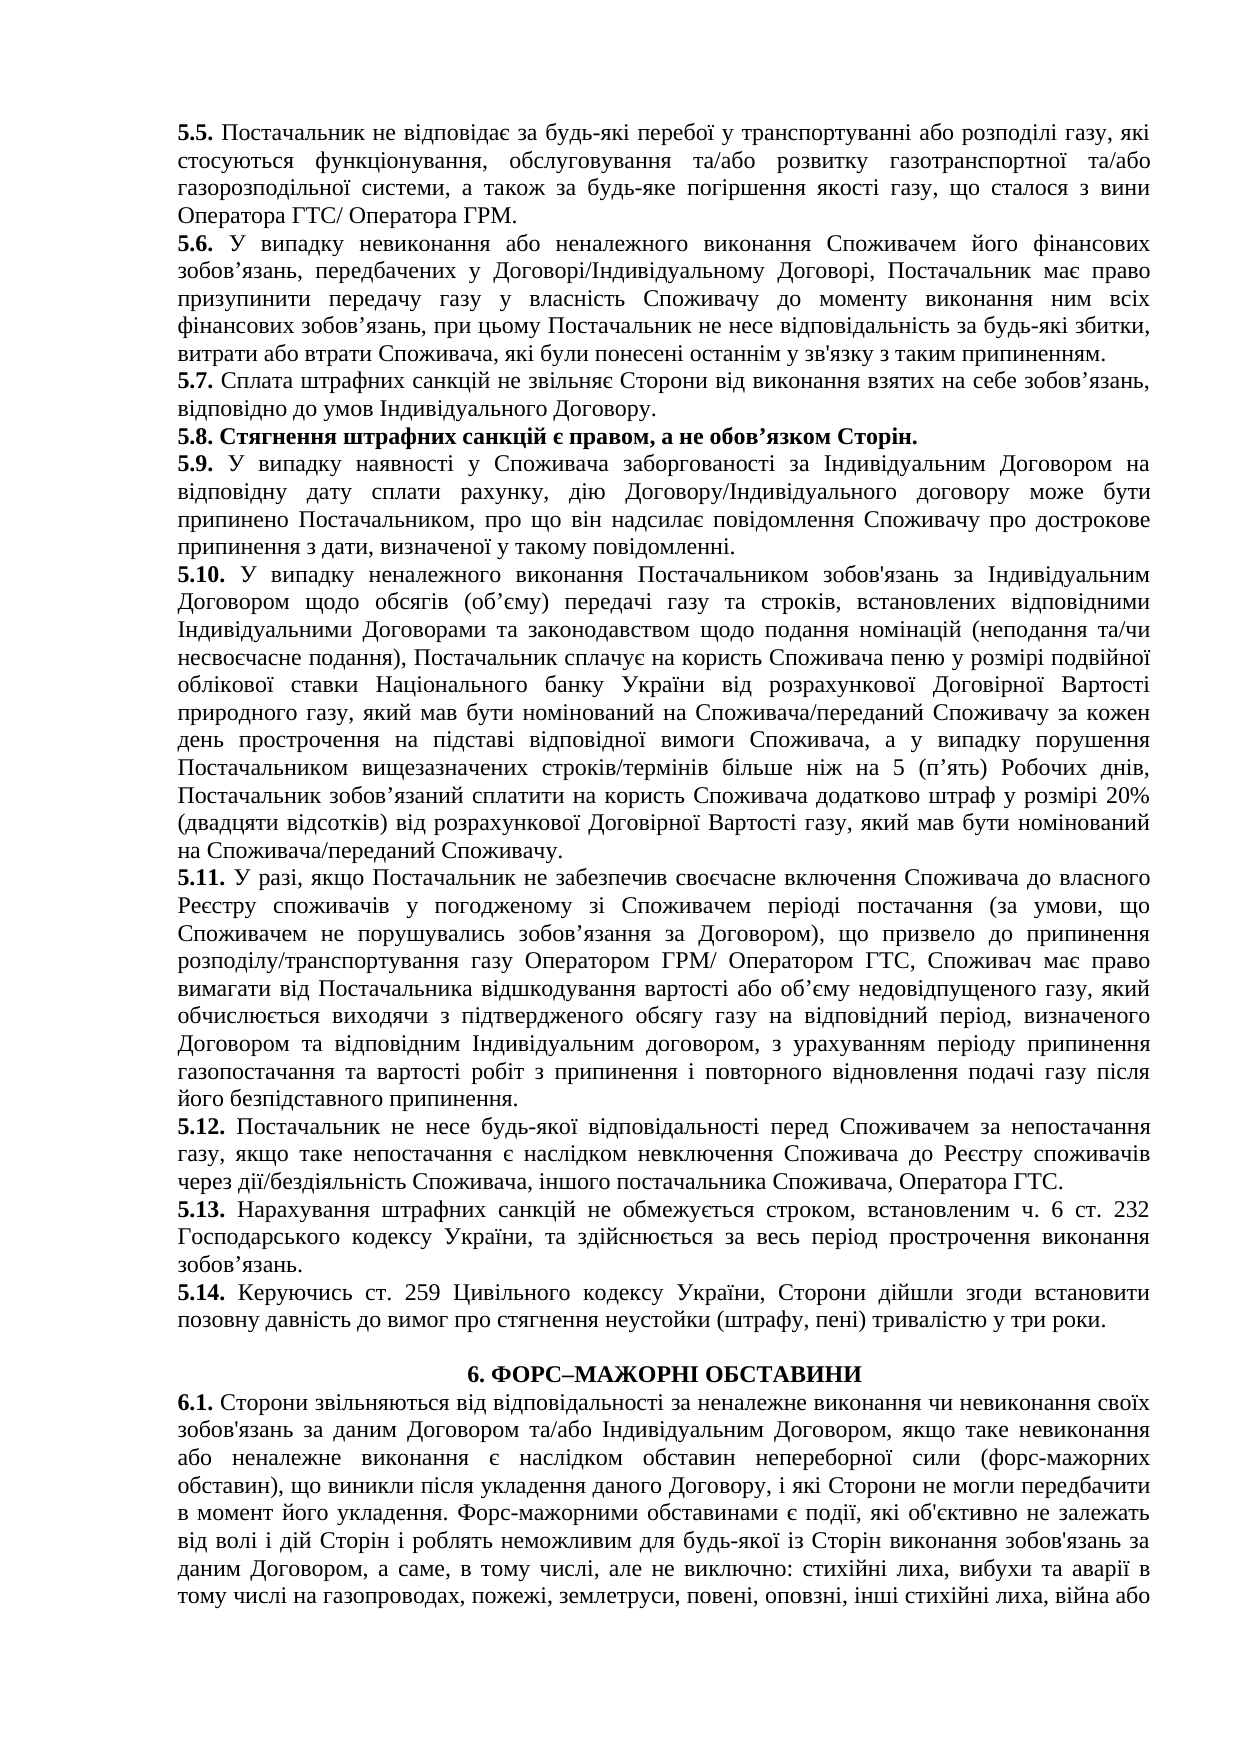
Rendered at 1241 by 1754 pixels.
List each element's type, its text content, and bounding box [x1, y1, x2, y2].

text 5.7. Сплата штрафних санкцій не звільняє Сторони від виконання взятих на себе зобов’язань, відповідно до умов Індивідуального Договору. [177, 367, 1152, 422]
text 5.5. Постачальник не відповідає за будь-які перебої у транспортуванні або розподілі газу, які стосуються функціонування, обслуговування та/або розвитку газотранспортної та/або газорозподільної системи, а також за будь-яке погіршення якості газу, що сталося з вини Оператора ГТС/ Оператора ГРМ. [177, 118, 1152, 228]
text 5.14. Керуючись ст. 259 Цивільного кодексу України, Сторони дійшли згоди встановити позовну давність до вимог про стягнення неустойки (штрафу, пені) тривалістю у три роки. [177, 1277, 1152, 1333]
text 5.11. У разі, якщо Постачальник не забезпечив своєчасне включення Споживача до власного Реєстру споживачів у погодженому зі Споживачем періоді постачання (за умови, що Споживачем не порушувались зобов’язання за Договором), що призвело до припинення розподілу/транспортування газу Оператором ГРМ/ Оператором ГТС, Споживач має право вимагати від Постачальника відшкодування вартості або об’єму недовідпущеного газу, який обчислюється виходячи з підтвердженого обсягу газу на відповідний період, визначеного Договором та відповідним Індивідуальним договором, з урахуванням періоду припинення газопостачання та вартості робіт з припинення і повторного відновлення подачі газу після його безпідставного припинення. [177, 863, 1152, 1112]
text 5.9. У випадку наявності у Споживача заборгованості за Індивідуальним Договором на відповідну дату сплати рахунку, дію Договору/Індивідуального договору може бути припинено Постачальником, про що він надсилає повідомлення Споживачу про дострокове припинення з дати, визначеної у такому повідомленні. [177, 449, 1152, 560]
text 5.12. Постачальник не несе будь-якої відповідальності перед Споживачем за непостачання газу, якщо таке непостачання є наслідком невключення Споживача до Реєстру споживачів через дії/бездіяльність Споживача, іншого постачальника Споживача, Оператора ГТС. [177, 1112, 1152, 1195]
text 5.6. У випадку невиконання або неналежного виконання Споживачем його фінансових зобов’язань, передбачених у Договорі/Індивідуальному Договорі, Постачальник має право призупинити передачу газу у власність Споживачу до моменту виконання ним всіх фінансових зобов’язань, при цьому Постачальник не несе відповідальність за будь-які збитки, витрати або втрати Споживача, які були понесені останнім у зв'язку з таким припиненням. [177, 228, 1152, 367]
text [177, 1388, 1152, 1609]
text 5.8. Стягнення штрафних санкцій є правом, а не обов’язком Сторін. [177, 422, 1152, 449]
text 5.13. Нарахування штрафних санкцій не обмежується строком, встановленим ч. 6 ст. 232 Господарського кодексу України, та здійснюється за весь період прострочення виконання зобов’язань. [177, 1195, 1152, 1277]
text 6. ФОРС–МАЖОРНІ ОБСТАВИНИ [177, 1360, 1152, 1388]
text 5.10. У випадку неналежного виконання Постачальником зобов'язань за Індивідуальним Договором щодо обсягів (об’єму) передачі газу та строків, встановлених відповідними Індивідуальними Договорами та законодавством щодо подання номінацій (неподання та/чи несвоєчасне подання), Постачальник сплачує на користь Споживача пеню у розмірі подвійної облікової ставки Національного банку України від розрахункової Договірної Вартості природного газу, який мав бути номінований на Споживача/переданий Споживачу за кожен день прострочення на підставі відповідної вимоги Споживача, а у випадку порушення Постачальником вищезазначених строків/термінів більше ніж на 5 (п’ять) Робочих днів, Постачальник зобов’язаний сплатити на користь Споживача додатково штраф у розмірі 20% (двадцяти відсотків) від розрахункової Договірної Вартості газу, який мав бути номінований на Споживача/переданий Споживачу. [177, 560, 1152, 863]
